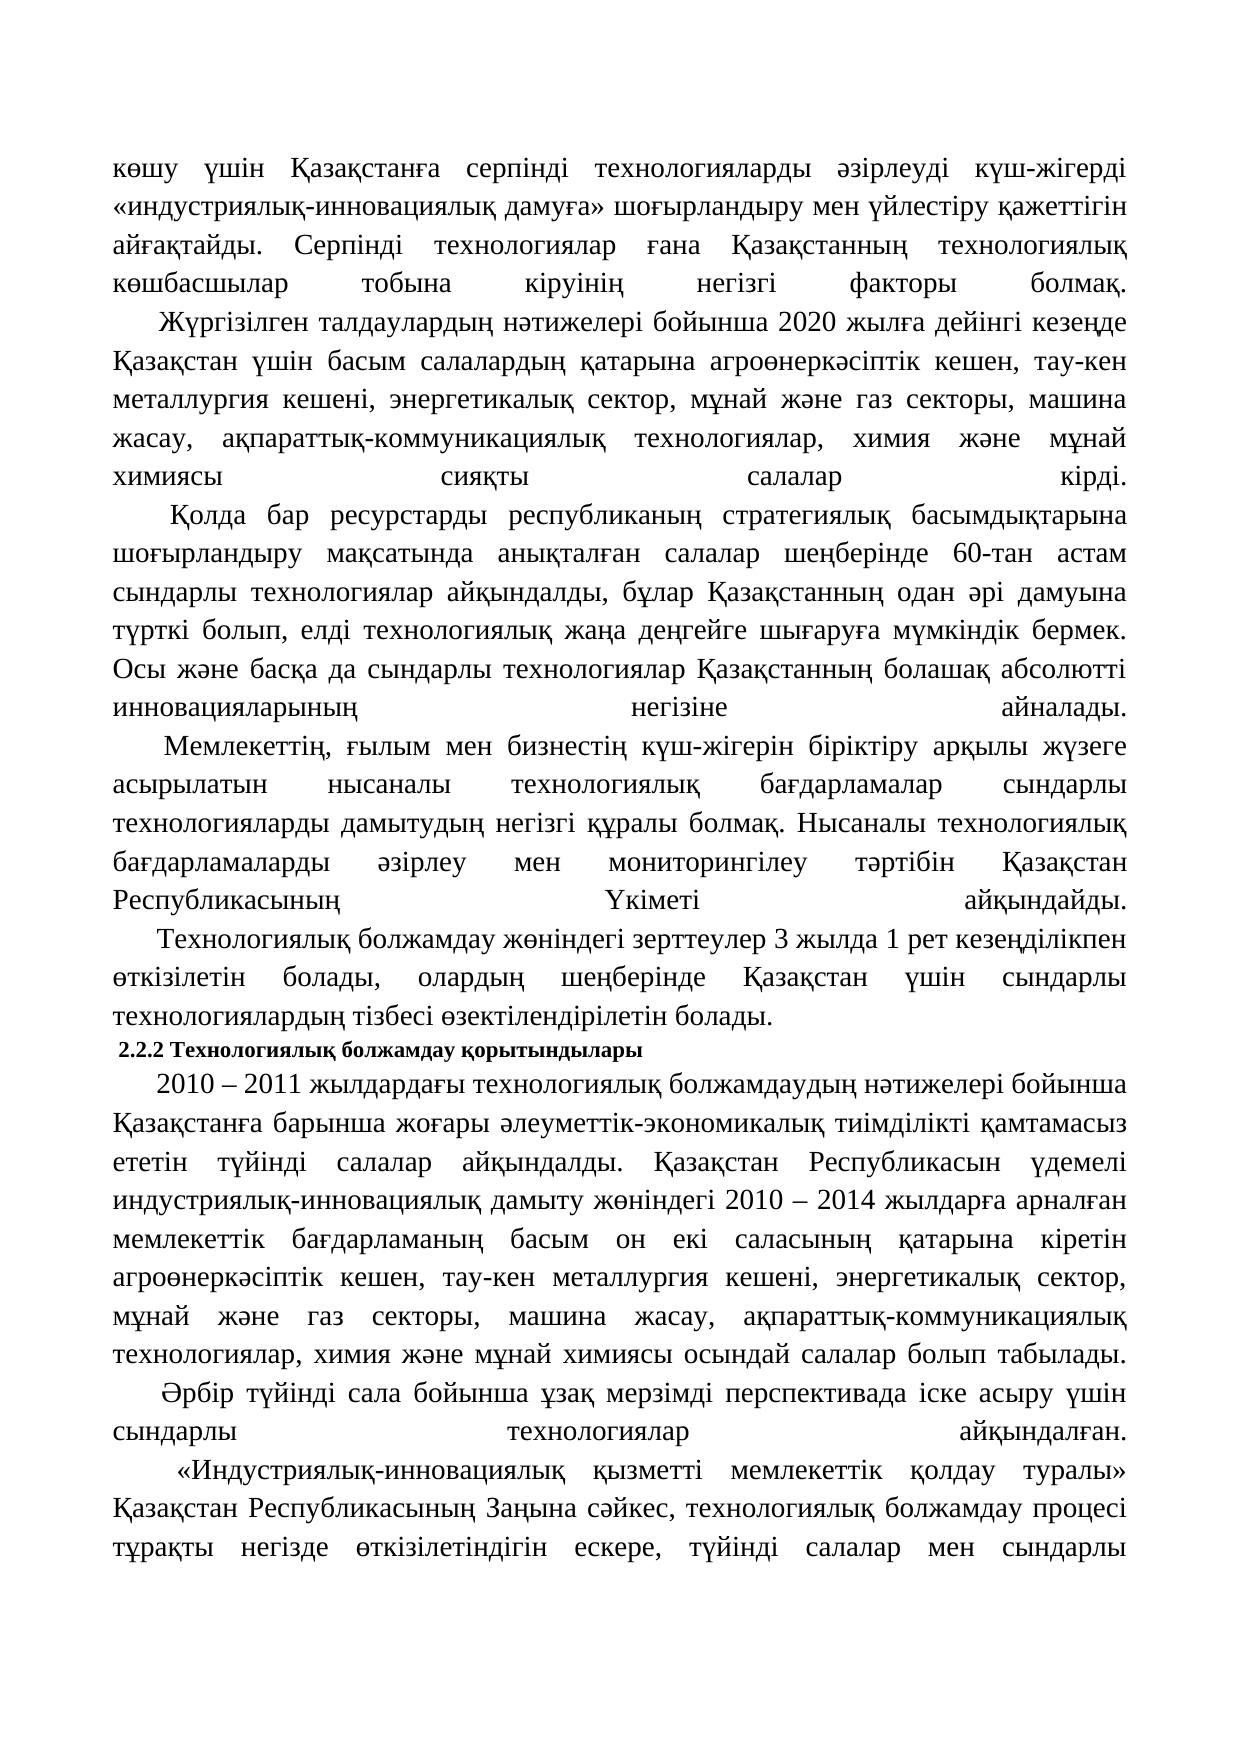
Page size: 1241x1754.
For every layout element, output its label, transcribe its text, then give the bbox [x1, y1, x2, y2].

text 2.2.2 Технологиялық болжамдау қорытындылары [112, 1036, 1128, 1063]
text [112, 1067, 1128, 1563]
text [112, 150, 1128, 1031]
